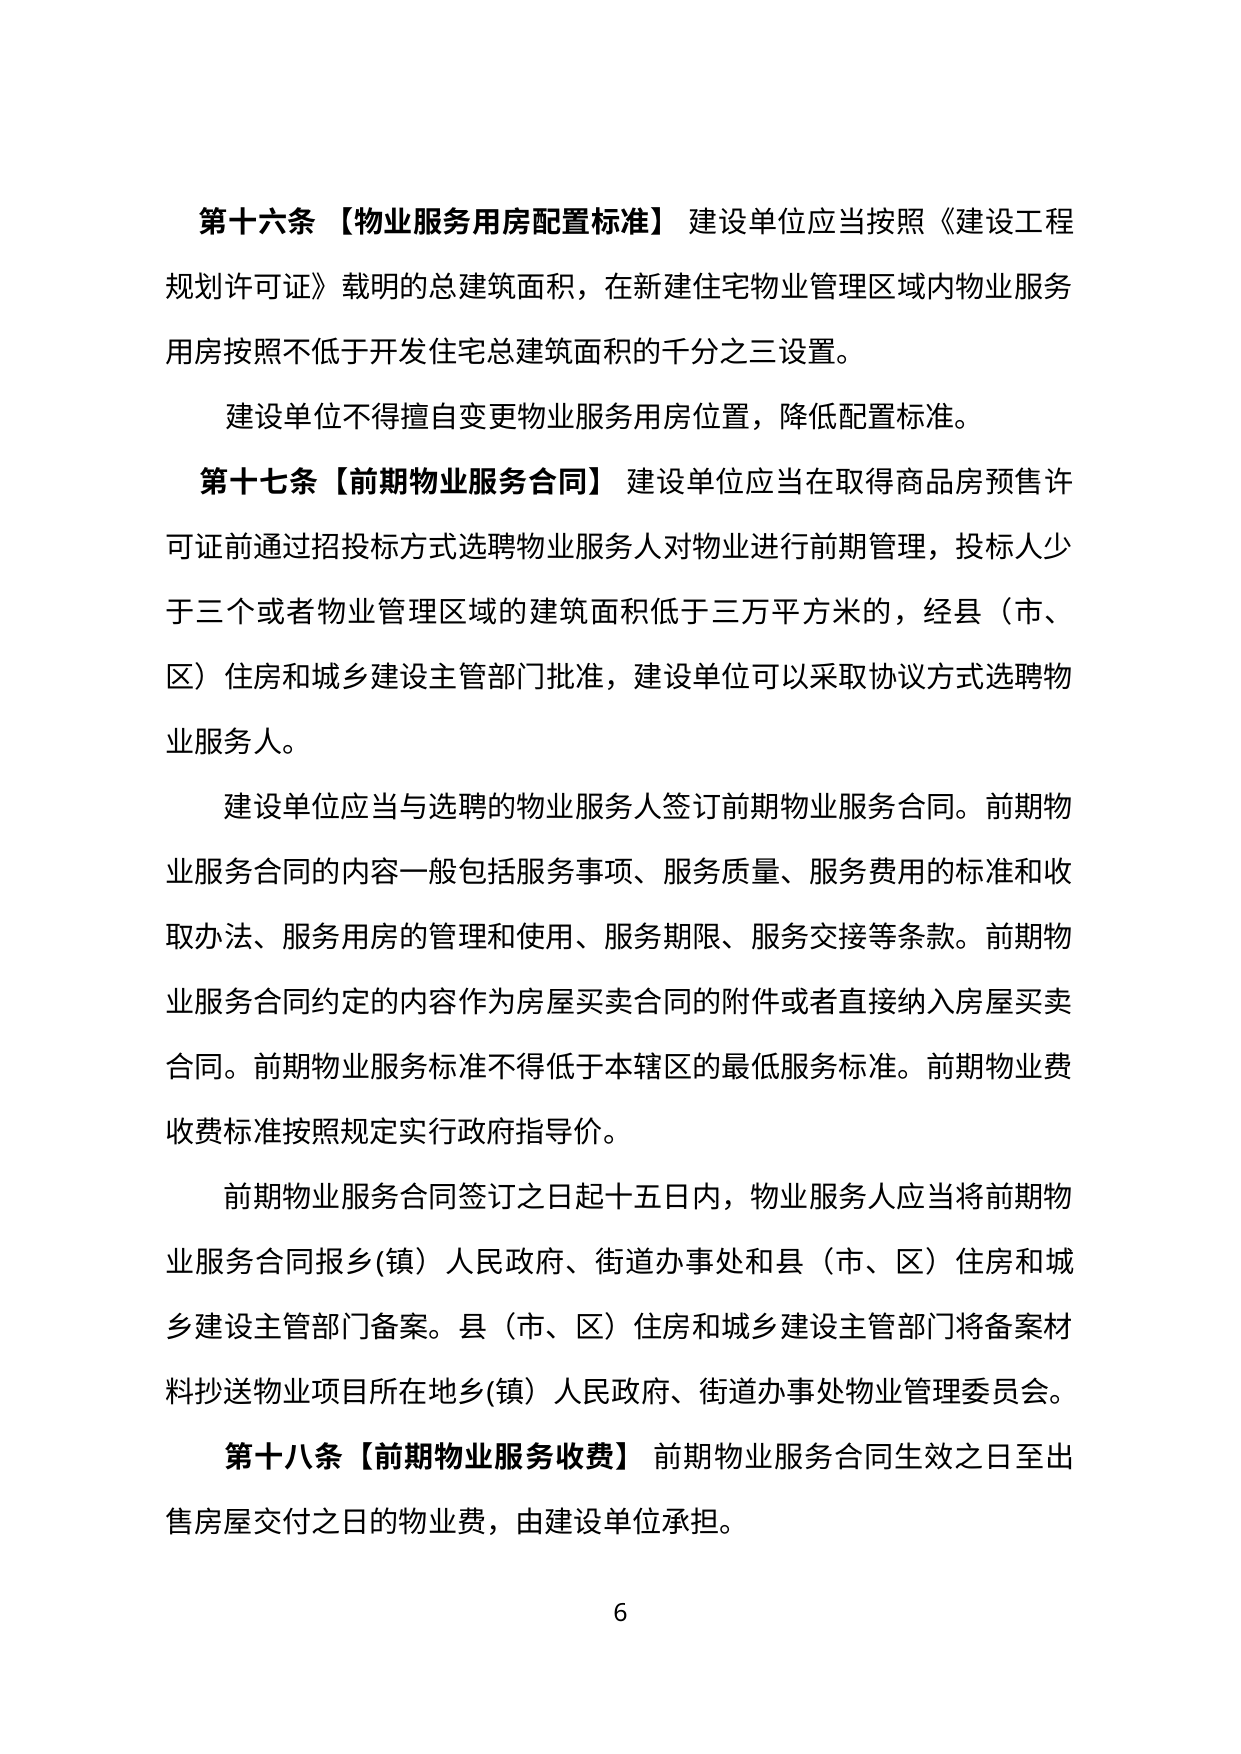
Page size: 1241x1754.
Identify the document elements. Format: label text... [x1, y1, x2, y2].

text 前期物业服务合同签订之日起十五日内，物业服务人应当将前期物业服务合同报乡(镇）人民政府、街道办事处和县（市、区）住房和城乡建设主管部门备案。县（市、区）住房和城乡建设主管部门将备案材料抄送物业项目所在地乡(镇）人民政府、街道办事处物业管理委员会。 [165, 1162, 1075, 1422]
text 建设单位应当与选聘的物业服务人签订前期物业服务合同。前期物业服务合同的内容一般包括服务事项、服务质量、服务费用的标准和收取办法、服务用房的管理和使用、服务期限、服务交接等条款。前期物业服务合同约定的内容作为房屋买卖合同的附件或者直接纳入房屋买卖合同。前期物业服务标准不得低于本辖区的最低服务标准。前期物业费收费标准按照规定实行政府指导价。 [165, 772, 1075, 1162]
text 建设单位不得擅自变更物业服务用房位置，降低配置标准。 [165, 382, 1075, 447]
subtitle 第十七条【前期物业服务合同】 建设单位应当在取得商品房预售许可证前通过招投标方式选聘物业服务人对物业进行前期管理，投标人少于三个或者物业管理区域的建筑面积低于三万平方米的，经县（市、区）住房和城乡建设主管部门批准，建设单位可以采取协议方式选聘物业服务人。 [165, 447, 1075, 772]
subtitle 第十六条 【物业服务用房配置标准】 建设单位应当按照《建设工程规划许可证》载明的总建筑面积，在新建住宅物业管理区域内物业服务用房按照不低于开发住宅总建筑面积的千分之三设置。 [165, 187, 1075, 382]
text 第十八条【前期物业服务收费】 前期物业服务合同生效之日至出售房屋交付之日的物业费，由建设单位承担。 [165, 1422, 1075, 1552]
